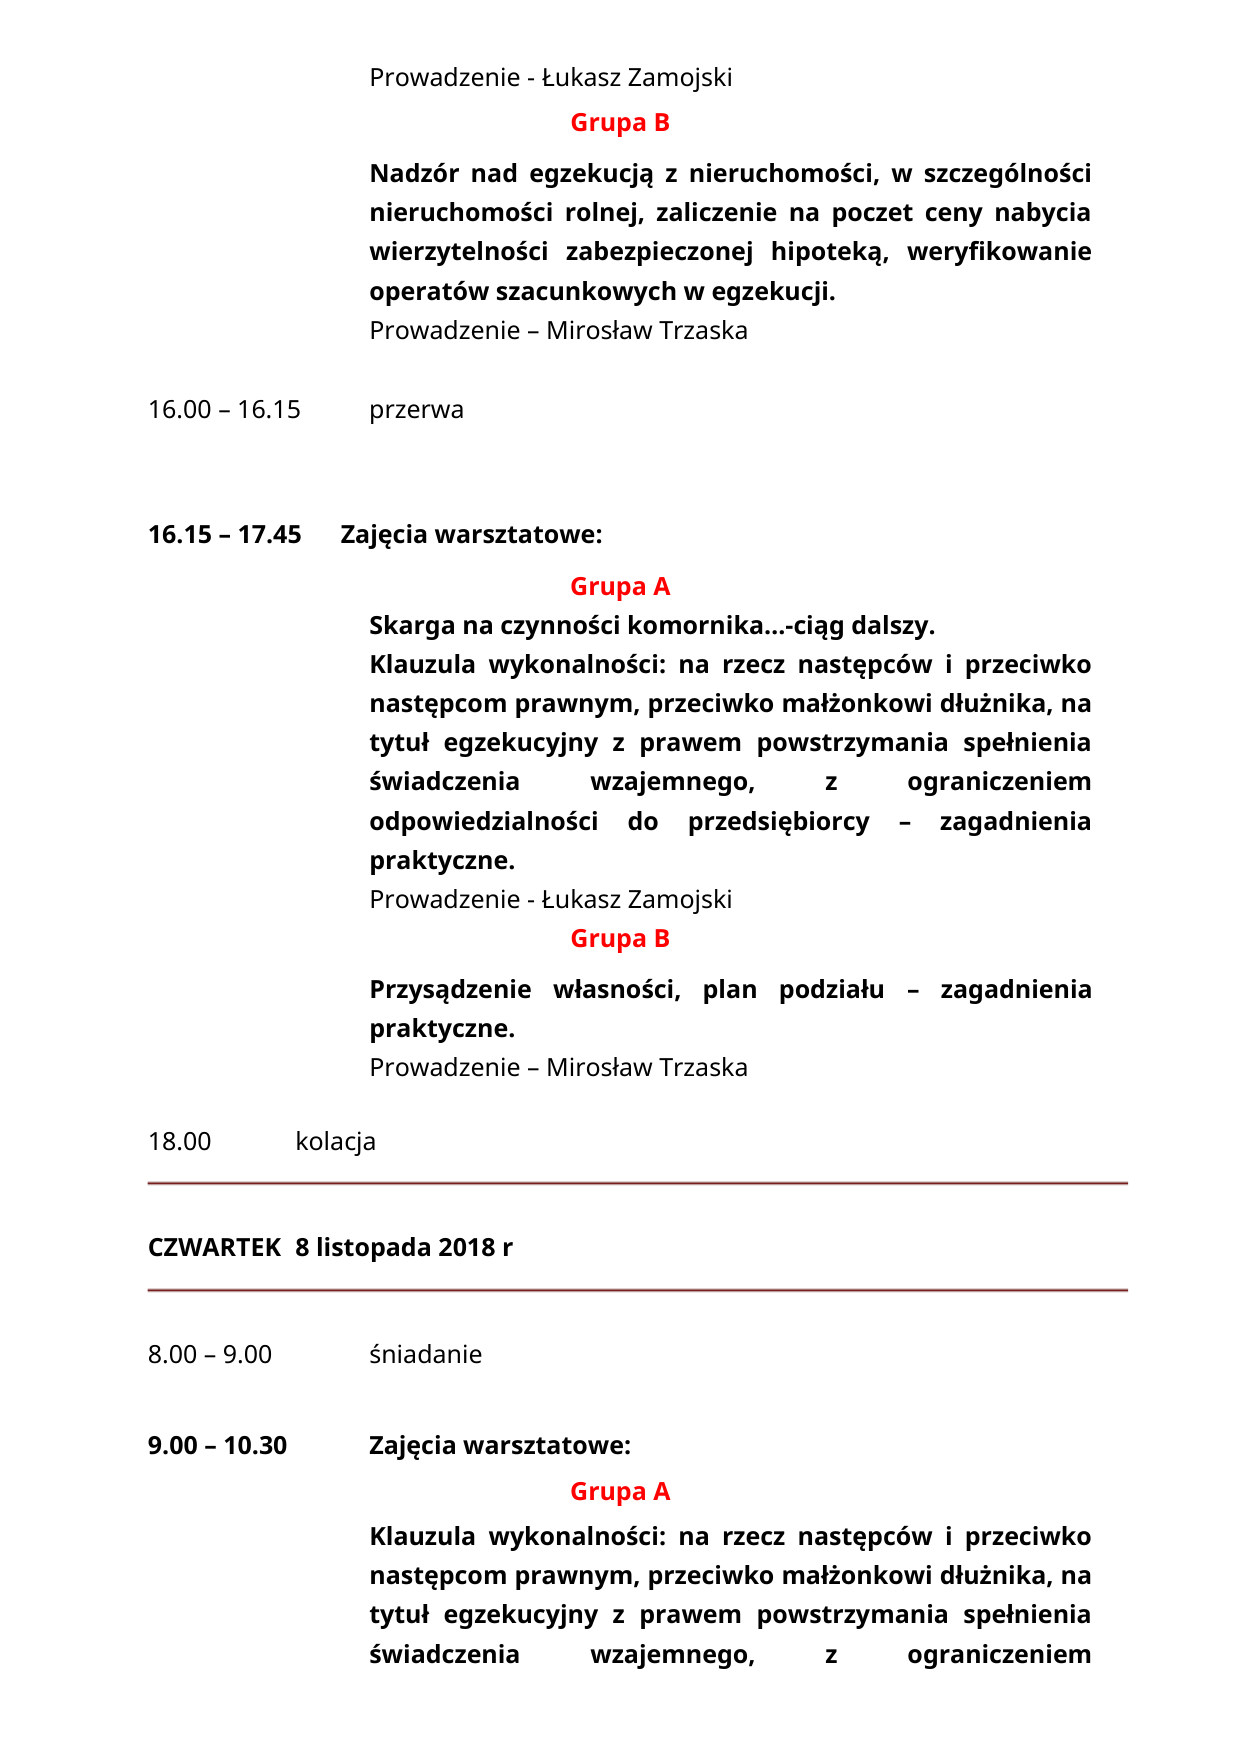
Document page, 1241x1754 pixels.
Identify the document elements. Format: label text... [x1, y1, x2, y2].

text Prowadzenie - Łukasz Zamojski [148, 882, 1093, 916]
text Prowadzenie – Mirosław Trzaska [369, 312, 1093, 346]
picture [147, 1287, 1129, 1301]
text Przysądzenie własności, plan podziału – zagadnienia praktyczne. [148, 972, 1093, 1045]
text Grupa B [148, 104, 1093, 139]
text Grupa A [148, 1473, 1093, 1507]
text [148, 1519, 1093, 1670]
text Grupa A [148, 568, 1093, 602]
text 16.00 – 16.15 przerwa [148, 392, 1093, 426]
text 18.00 kolacja [148, 1123, 1093, 1157]
picture [147, 1180, 1129, 1194]
text CZWARTEK 8 listopada 2018 r [148, 1230, 1093, 1264]
text Prowadzenie – Mirosław Trzaska [148, 1050, 1093, 1084]
text 9.00 – 10.30 Zajęcia warsztatowe: [148, 1428, 1093, 1462]
text Prowadzenie - Łukasz Zamojski [74, 59, 1093, 93]
text Klauzula wykonalności: na rzecz następców i przeciwko następcom prawnym, przeciwko małżonkowi dłużnika, na tytuł egzekucyjny z prawem powstrzymania spełnienia świadczenia wzajemnego, z ograniczeniem odpowiedzialności do przedsiębiorcy – zagadnienia praktyczne. [148, 647, 1093, 876]
text Grupa B [148, 921, 1093, 955]
text Skarga na czynności komornika…-ciąg dalszy. [148, 607, 1093, 641]
text 8.00 – 9.00 śniadanie [148, 1337, 1093, 1371]
text 16.15 – 17.45 Zajęcia warsztatowe: [148, 517, 1033, 551]
text Nadzór nad egzekucją z nieruchomości, w szczególności nieruchomości rolnej, zaliczenie na poczet ceny nabycia wierzytelności zabezpieczonej hipoteką, weryfikowanie operatów szacunkowych w egzekucji. [74, 156, 1093, 307]
